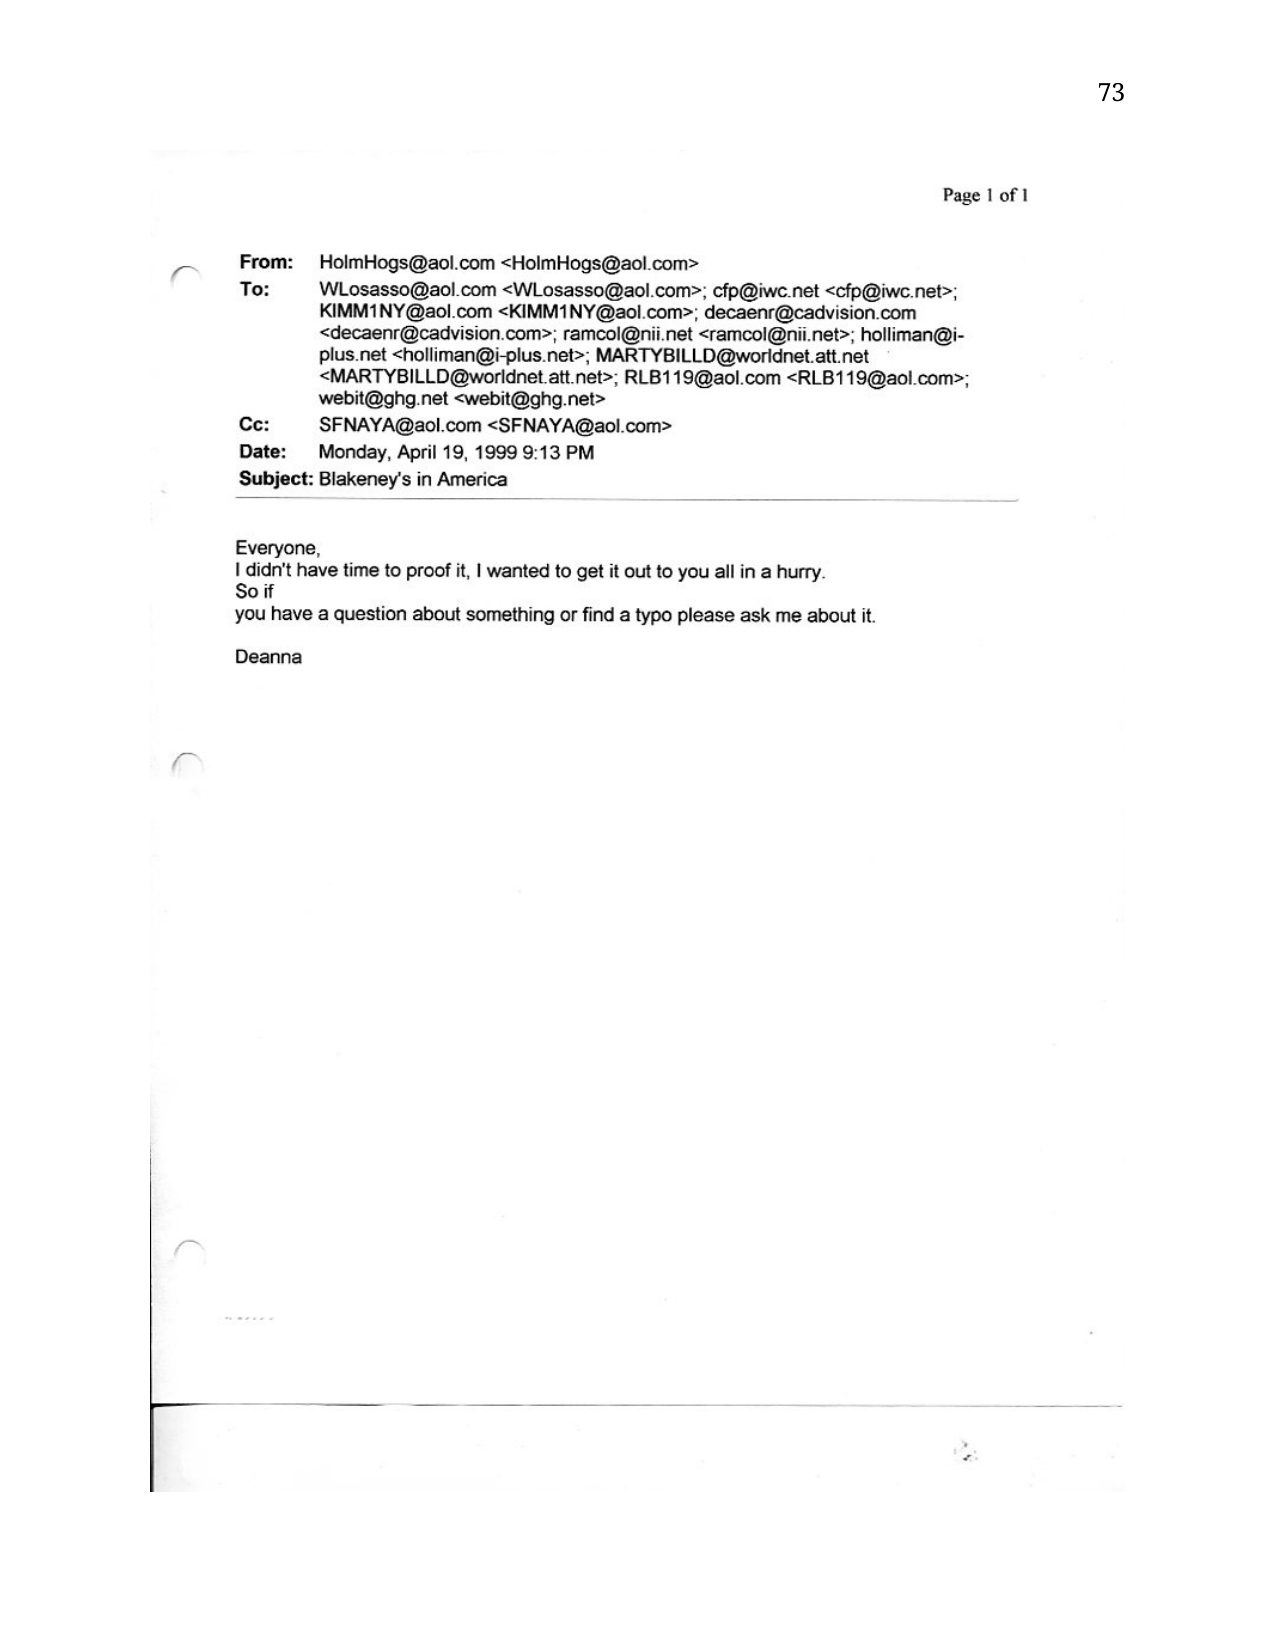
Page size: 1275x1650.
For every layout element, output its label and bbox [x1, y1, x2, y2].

picture [150, 150, 1125, 1492]
